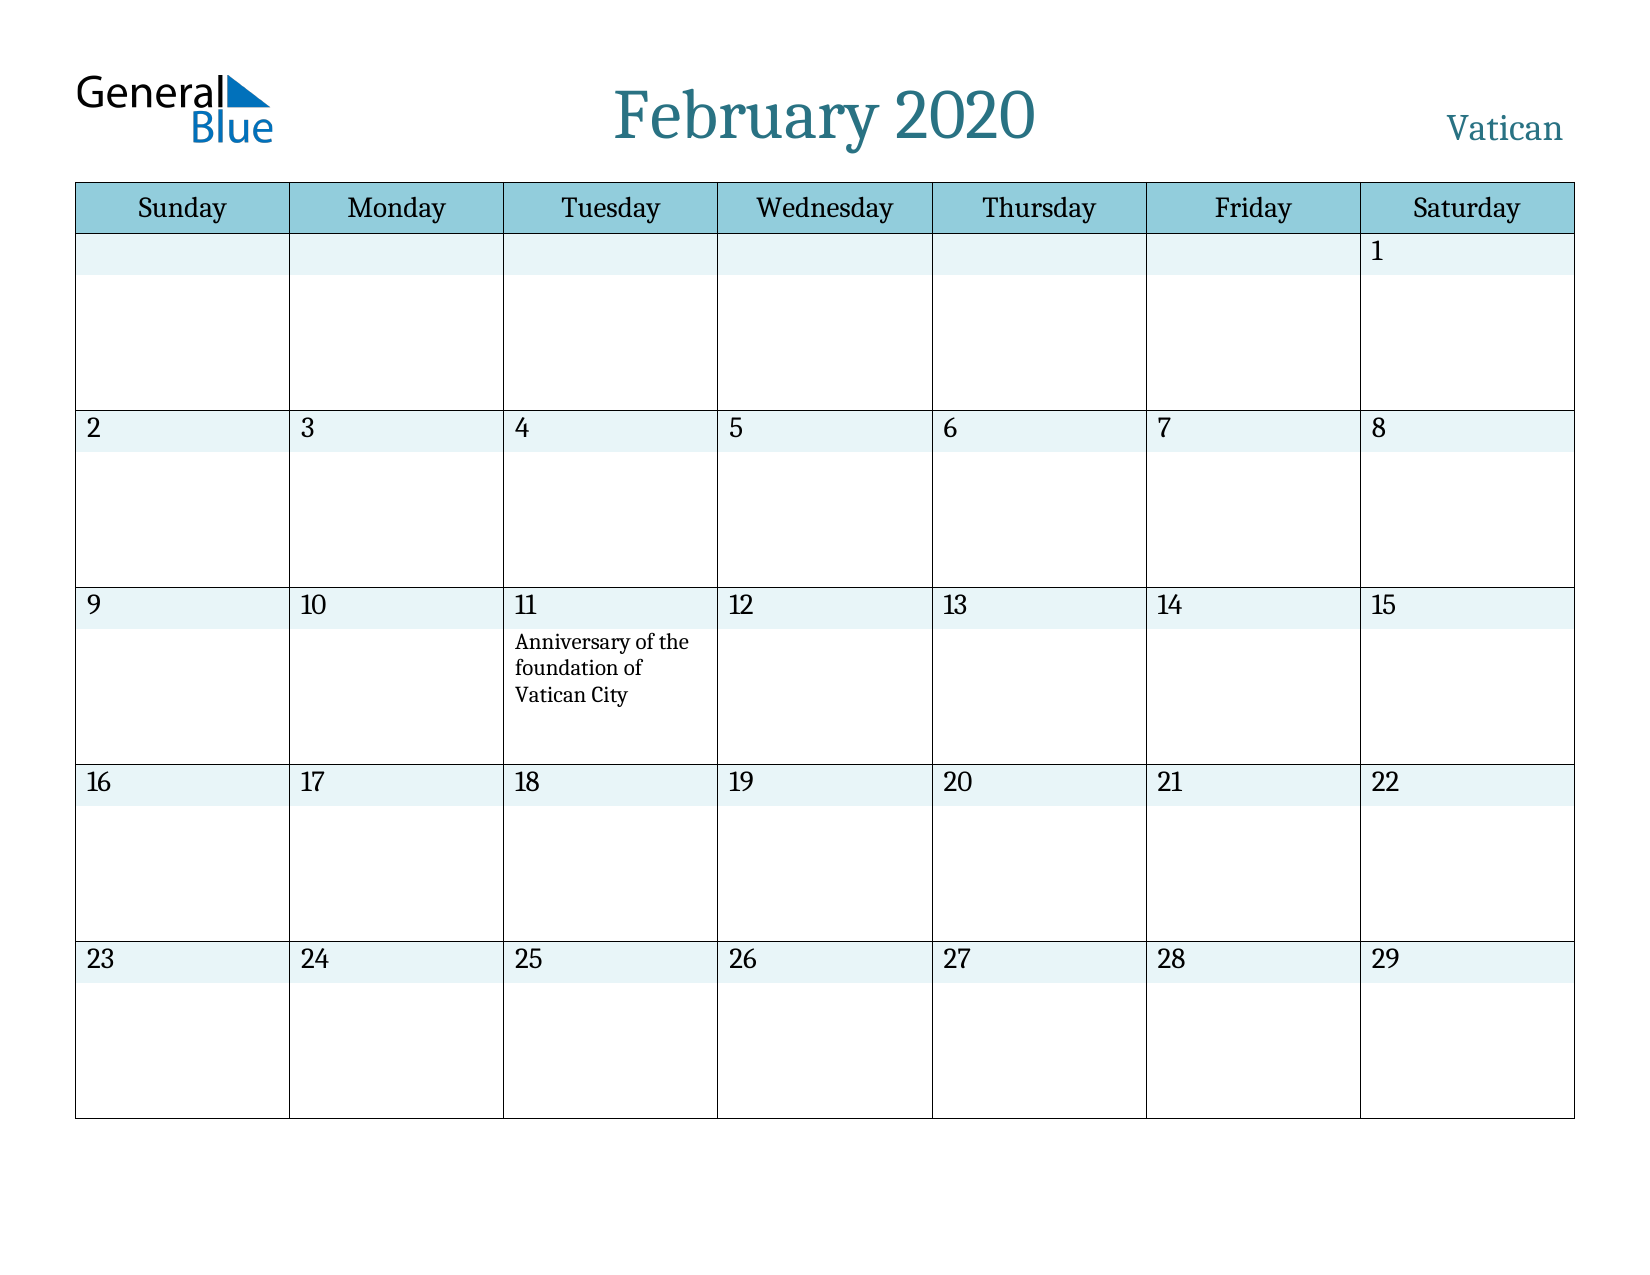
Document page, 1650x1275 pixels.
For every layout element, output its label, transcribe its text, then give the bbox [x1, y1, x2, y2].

table_cell [933, 452, 1146, 587]
table_cell [1361, 275, 1574, 410]
table_cell 3 [290, 411, 503, 452]
table_cell [290, 983, 503, 1118]
table_cell 2 [76, 411, 289, 452]
table_cell [1361, 452, 1574, 587]
table_cell [933, 983, 1146, 1118]
table_cell 21 [1147, 765, 1360, 806]
table_cell Friday [1147, 183, 1360, 233]
table_cell [933, 629, 1146, 764]
table_cell [718, 806, 932, 941]
table_cell 19 [718, 765, 932, 806]
table_cell [1361, 806, 1574, 941]
table_cell [504, 275, 717, 410]
table_cell [76, 983, 289, 1118]
table_cell [290, 234, 503, 275]
table_cell [718, 234, 932, 275]
table_cell 13 [933, 588, 1146, 629]
table_cell 22 [1361, 765, 1574, 806]
table_cell [1361, 983, 1574, 1118]
table_cell [1147, 806, 1360, 941]
table_cell [1147, 452, 1360, 587]
table_header [76, 75, 503, 182]
table_cell [504, 234, 717, 275]
picture [77, 75, 273, 143]
table_cell [1147, 629, 1360, 764]
table_cell 26 [718, 942, 932, 983]
table_cell Sunday [76, 183, 289, 233]
table_cell 8 [1361, 411, 1574, 452]
table_cell 28 [1147, 942, 1360, 983]
table_header Vatican [1146, 75, 1574, 182]
table_cell 15 [1361, 588, 1574, 629]
table_cell 9 [76, 588, 289, 629]
table_cell 27 [933, 942, 1146, 983]
table_cell [933, 806, 1146, 941]
table_cell Anniversary of the foundation of Vatican City [504, 629, 717, 764]
table_cell [290, 806, 503, 941]
table_cell [718, 629, 932, 764]
table_cell 11 [504, 588, 717, 629]
table_cell [1147, 234, 1360, 275]
table_cell 29 [1361, 942, 1574, 983]
table_cell 7 [1147, 411, 1360, 452]
table_cell [76, 275, 289, 410]
table_cell [76, 629, 289, 764]
table_cell 14 [1147, 588, 1360, 629]
table_cell [718, 983, 932, 1118]
table_cell 23 [76, 942, 289, 983]
table_cell [1147, 275, 1360, 410]
table_cell 4 [504, 411, 717, 452]
table_cell 6 [933, 411, 1146, 452]
table_cell 25 [504, 942, 717, 983]
table_cell [1361, 629, 1574, 764]
table_cell Monday [290, 183, 503, 233]
table_cell Saturday [1361, 183, 1574, 233]
table_cell [290, 629, 503, 764]
table_header February 2020 [504, 75, 1146, 182]
table_cell 20 [933, 765, 1146, 806]
table_cell Tuesday [504, 183, 717, 233]
table_cell [933, 234, 1146, 275]
table_cell 10 [290, 588, 503, 629]
table_cell 16 [76, 765, 289, 806]
table_cell [718, 275, 932, 410]
table_cell [1147, 983, 1360, 1118]
table_cell Wednesday [718, 183, 932, 233]
table_cell [504, 806, 717, 941]
table_cell 12 [718, 588, 932, 629]
table_cell [76, 806, 289, 941]
table_cell [504, 983, 717, 1118]
table_cell 1 [1361, 234, 1574, 275]
table_cell [76, 234, 289, 275]
table_cell Thursday [933, 183, 1146, 233]
table_cell [718, 452, 932, 587]
table_cell 24 [290, 942, 503, 983]
table_cell 17 [290, 765, 503, 806]
table_cell [290, 452, 503, 587]
table_cell [504, 452, 717, 587]
table_cell [76, 452, 289, 587]
table_cell [933, 275, 1146, 410]
table_cell [290, 275, 503, 410]
table_cell 18 [504, 765, 717, 806]
table_cell 5 [718, 411, 932, 452]
